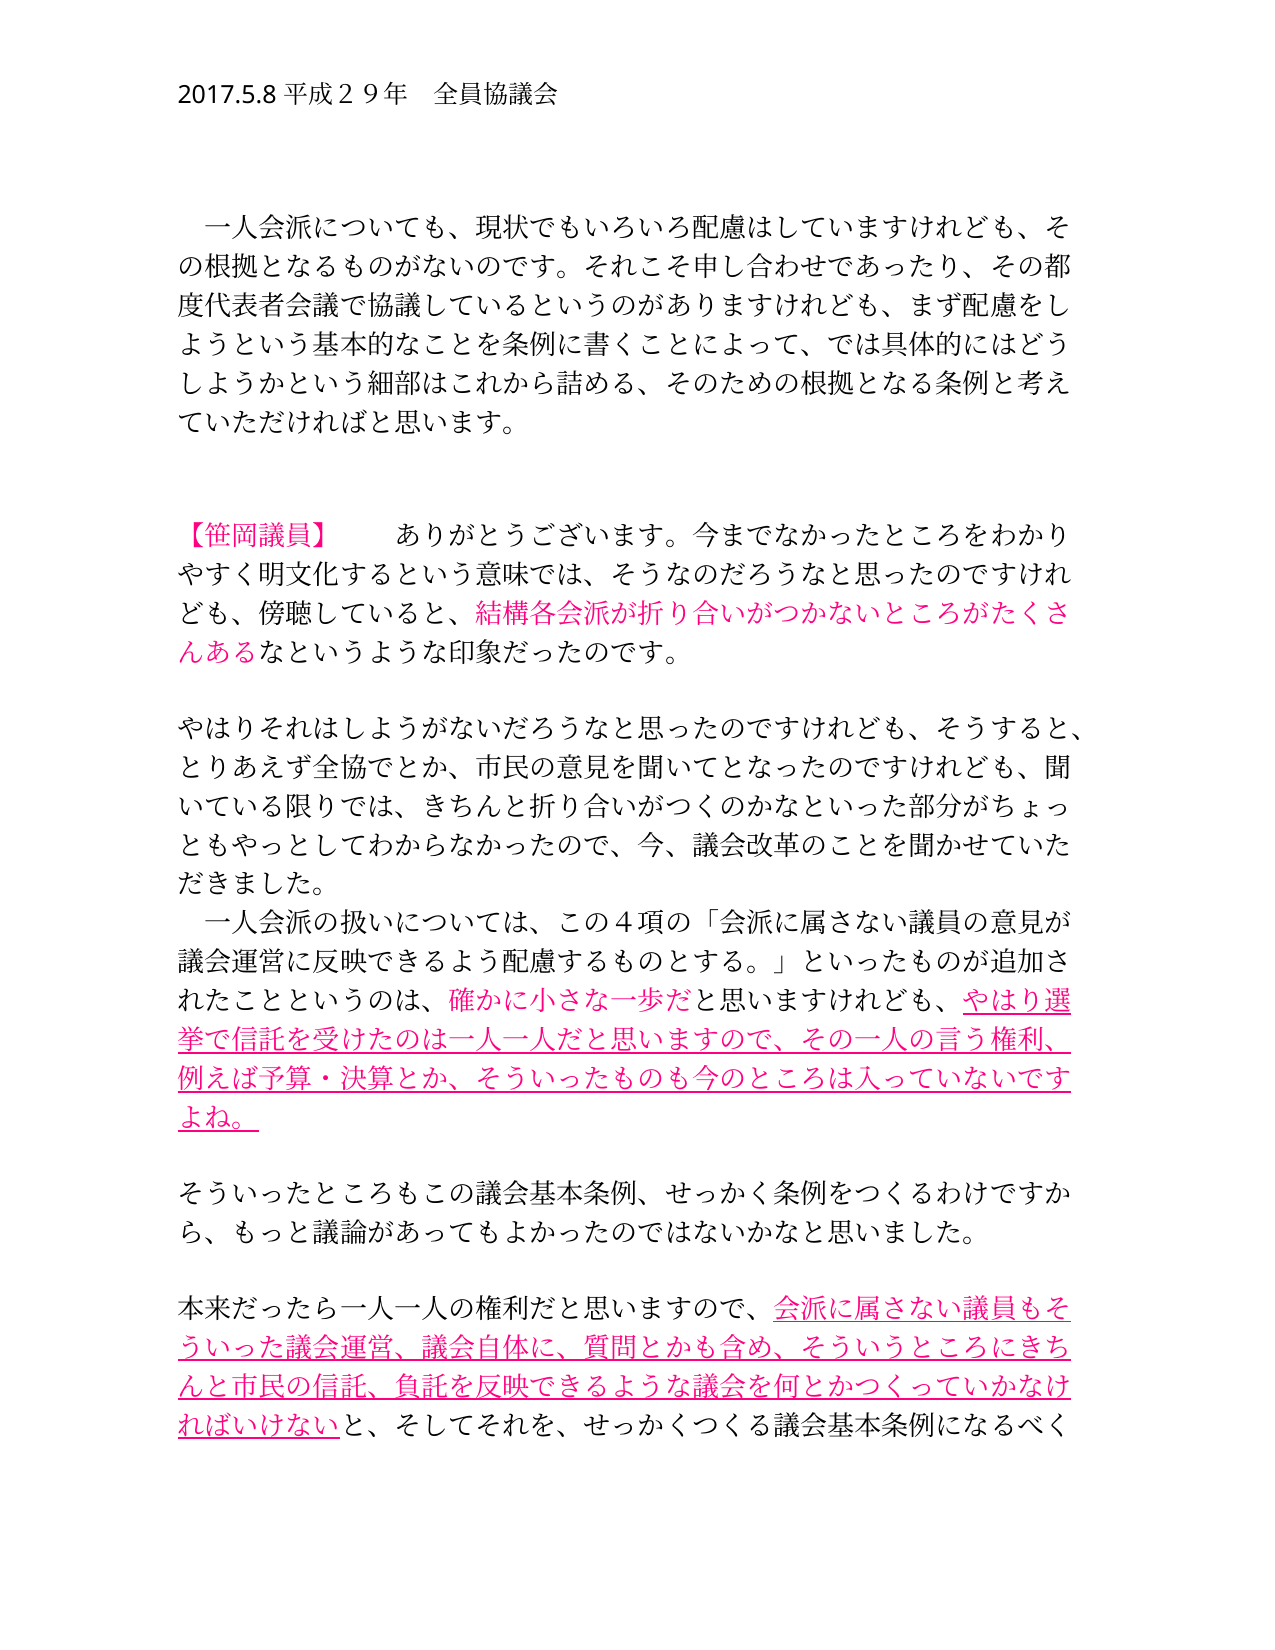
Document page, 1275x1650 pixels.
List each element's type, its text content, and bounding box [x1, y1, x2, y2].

text 一人会派についても、現状でもいろいろ配慮はしていますけれども、その根拠となるものがないのです。それこそ申し合わせであったり、その都度代表者会議で協議しているというのがありますけれども、まず配慮をしようという基本的なことを条例に書くことによって、では具体的にはどうしようかという細部はこれから詰める、そのための根拠となる条例と考えていただければと思います。 [177, 207, 1098, 441]
text 【笹岡議員】 ありがとうございます。今までなかったところをわかりやすく明文化するという意味では、そうなのだろうなと思ったのですけれども、傍聴していると、結構各会派が折り合いがつかないところがたくさんあるなというような印象だったのです。 [177, 514, 1098, 670]
text やはりそれはしようがないだろうなと思ったのですけれども、そうすると、とりあえず全協でとか、市民の意見を聞いてとなったのですけれども、聞いている限りでは、きちんと折り合いがつくのかなといった部分がちょっともやっとしてわからなかったので、今、議会改革のことを聞かせていただきました。 [177, 707, 1098, 902]
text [177, 1287, 1098, 1443]
text 一人会派の扱いについては、この４項の「会派に属さない議員の意見が議会運営に反映できるよう配慮するものとする。」といったものが追加されたことというのは、確かに小さな一歩だと思いますけれども、やはり選挙で信託を受けたのは一人一人だと思いますので、その一人の言う権利、例えば予算・決算とか、そういったものも今のところは入っていないですよね。 [177, 902, 1098, 1136]
text そういったところもこの議会基本条例、せっかく条例をつくるわけですから、もっと議論があってもよかったのではないかなと思いました。 [177, 1172, 1098, 1250]
